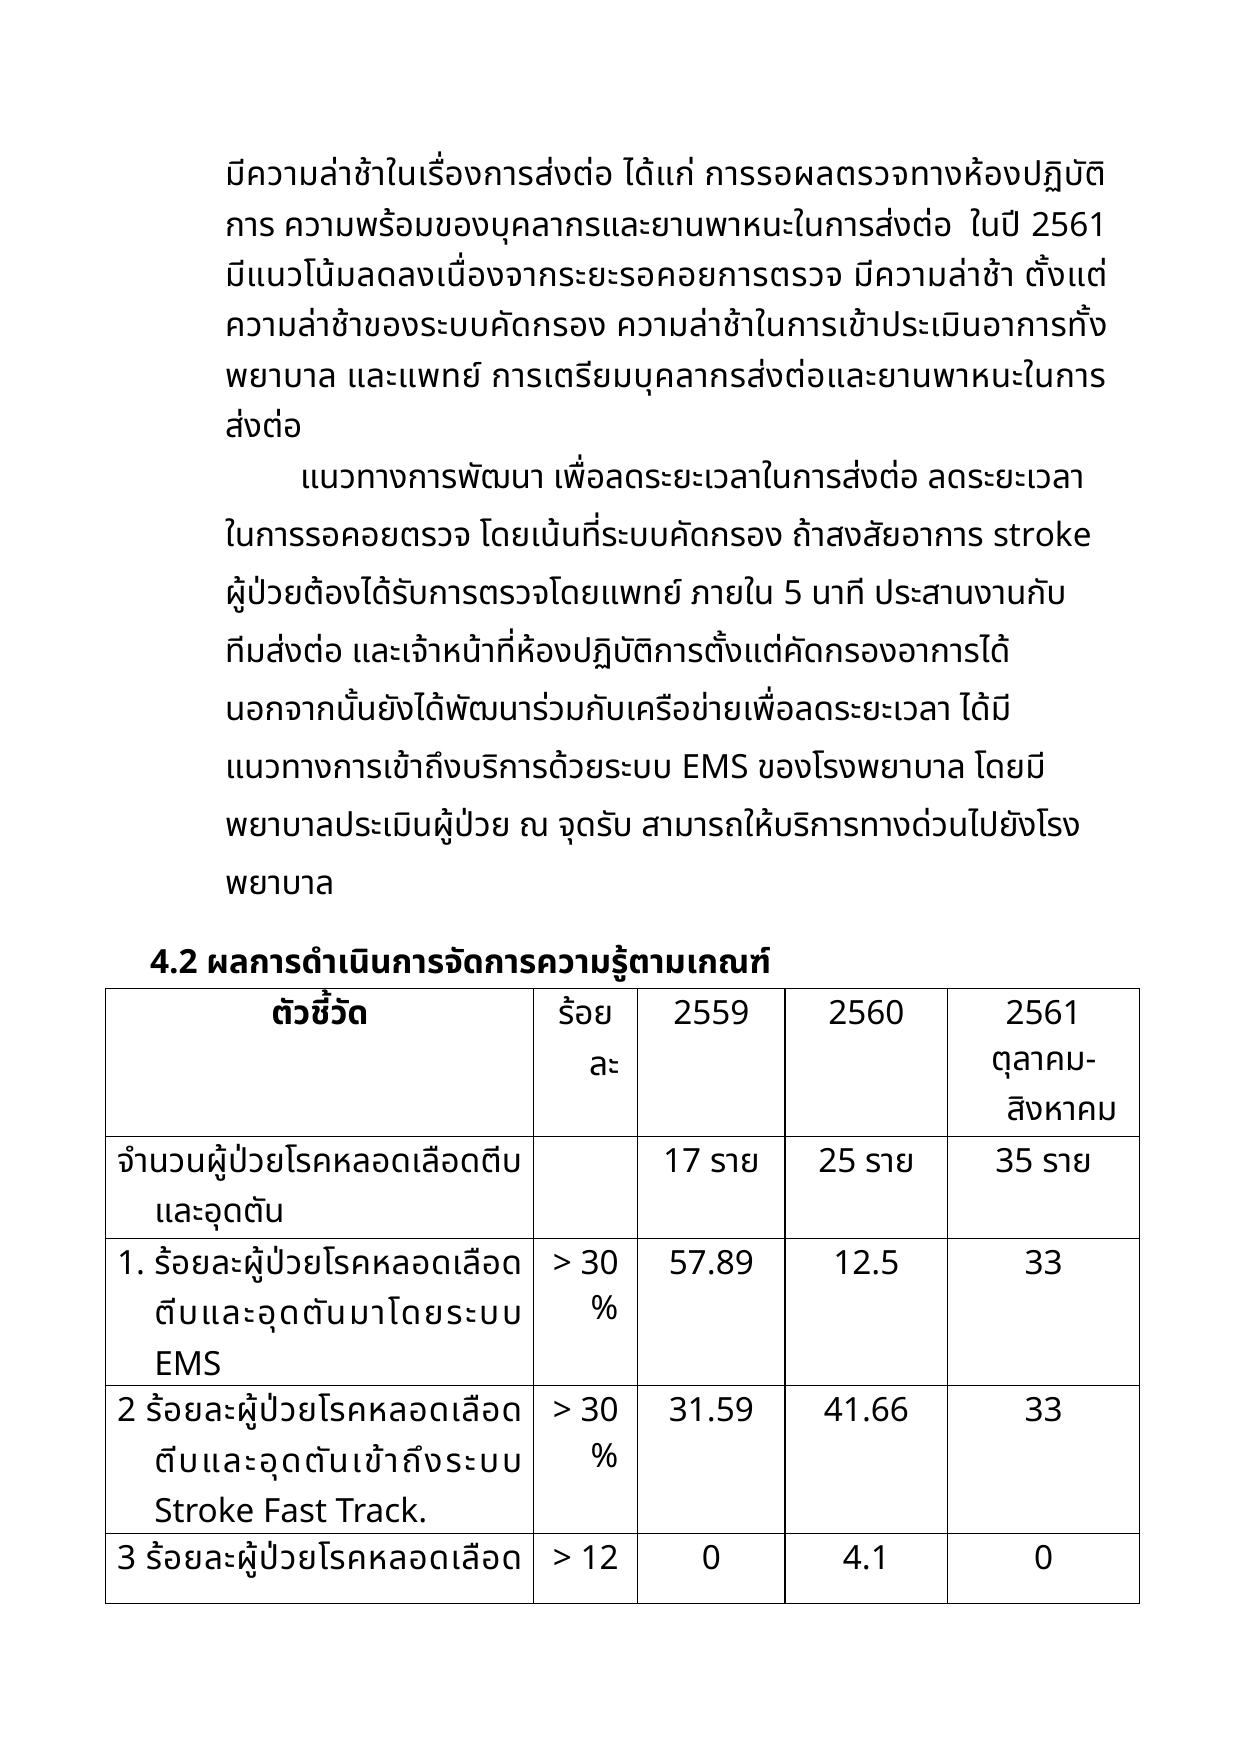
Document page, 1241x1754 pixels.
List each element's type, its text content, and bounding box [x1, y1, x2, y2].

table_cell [106, 1534, 533, 1603]
table_header ร้อยละ [534, 989, 637, 1136]
table_cell 31.59 [638, 1386, 784, 1532]
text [225, 150, 1107, 453]
table_cell 33 [948, 1239, 1139, 1385]
table_cell 25 ราย [786, 1137, 947, 1237]
table_cell จำนวนผู้ป่วยโรคหลอดเลือดตีบและอุดตัน [106, 1137, 533, 1237]
table_cell 4.1 [786, 1534, 947, 1603]
table_cell 17 ราย [638, 1137, 784, 1237]
table_cell 0 [638, 1534, 784, 1603]
table_cell 1. ร้อยละผู้ป่วยโรคหลอดเลือดตีบและอุดตันมาโดยระบบ EMS [106, 1239, 533, 1385]
table_cell 33 [948, 1386, 1139, 1532]
table_cell > 12 % [534, 1534, 637, 1603]
table_cell 12.5 [786, 1239, 947, 1385]
table_cell [534, 1137, 637, 1237]
table_header ตัวชี้วัด [106, 989, 533, 1136]
list แนวทางการพัฒนา เพื่อลดระยะเวลาในการส่งต่อ ลดระยะเวลาในการรอคอยตรวจ โดยเน้นที่ระบบคัดกรอง ถ้าสงสัยอาการ stroke ผู้ป่วยต้องได้รับการตรวจโดยแพทย์ ภายใน 5 นาที ประสานงานกับทีมส่งต่อ และเจ้าหน้าที่ห้องปฏิบัติการตั้งแต่คัดกรองอาการได้ นอกจากนั้นยังได้พัฒนาร่วมกับเครือข่ายเพื่อลดระยะเวลา ได้มีแนวทางการเข้าถึงบริการด้วยระบบ EMS ของโรงพยาบาล โดยมีพยาบาลประเมินผู้ป่วย ณ จุดรับ สามารถให้บริการทางด่วนไปยังโรงพยาบาล [225, 453, 1107, 909]
table_header 2559 [638, 989, 784, 1136]
table_cell 35 ราย [948, 1137, 1139, 1237]
table_cell 41.66 [786, 1386, 947, 1532]
table_header 2561 ตุลาคม-สิงหาคม [948, 989, 1139, 1136]
table_cell > 30 % [534, 1386, 637, 1532]
table_cell > 30 % [534, 1239, 637, 1385]
table_cell 57.89 [638, 1239, 784, 1385]
table_cell 2 ร้อยละผู้ป่วยโรคหลอดเลือดตีบและอุดตันเข้าถึงระบบ Stroke Fast Track. [106, 1386, 533, 1532]
table_header 2560 [786, 989, 947, 1136]
table_cell 0 [948, 1534, 1139, 1603]
text 4.2 ผลการดำเนินการจัดการความรู้ตามเกณฑ์ [150, 937, 1107, 988]
